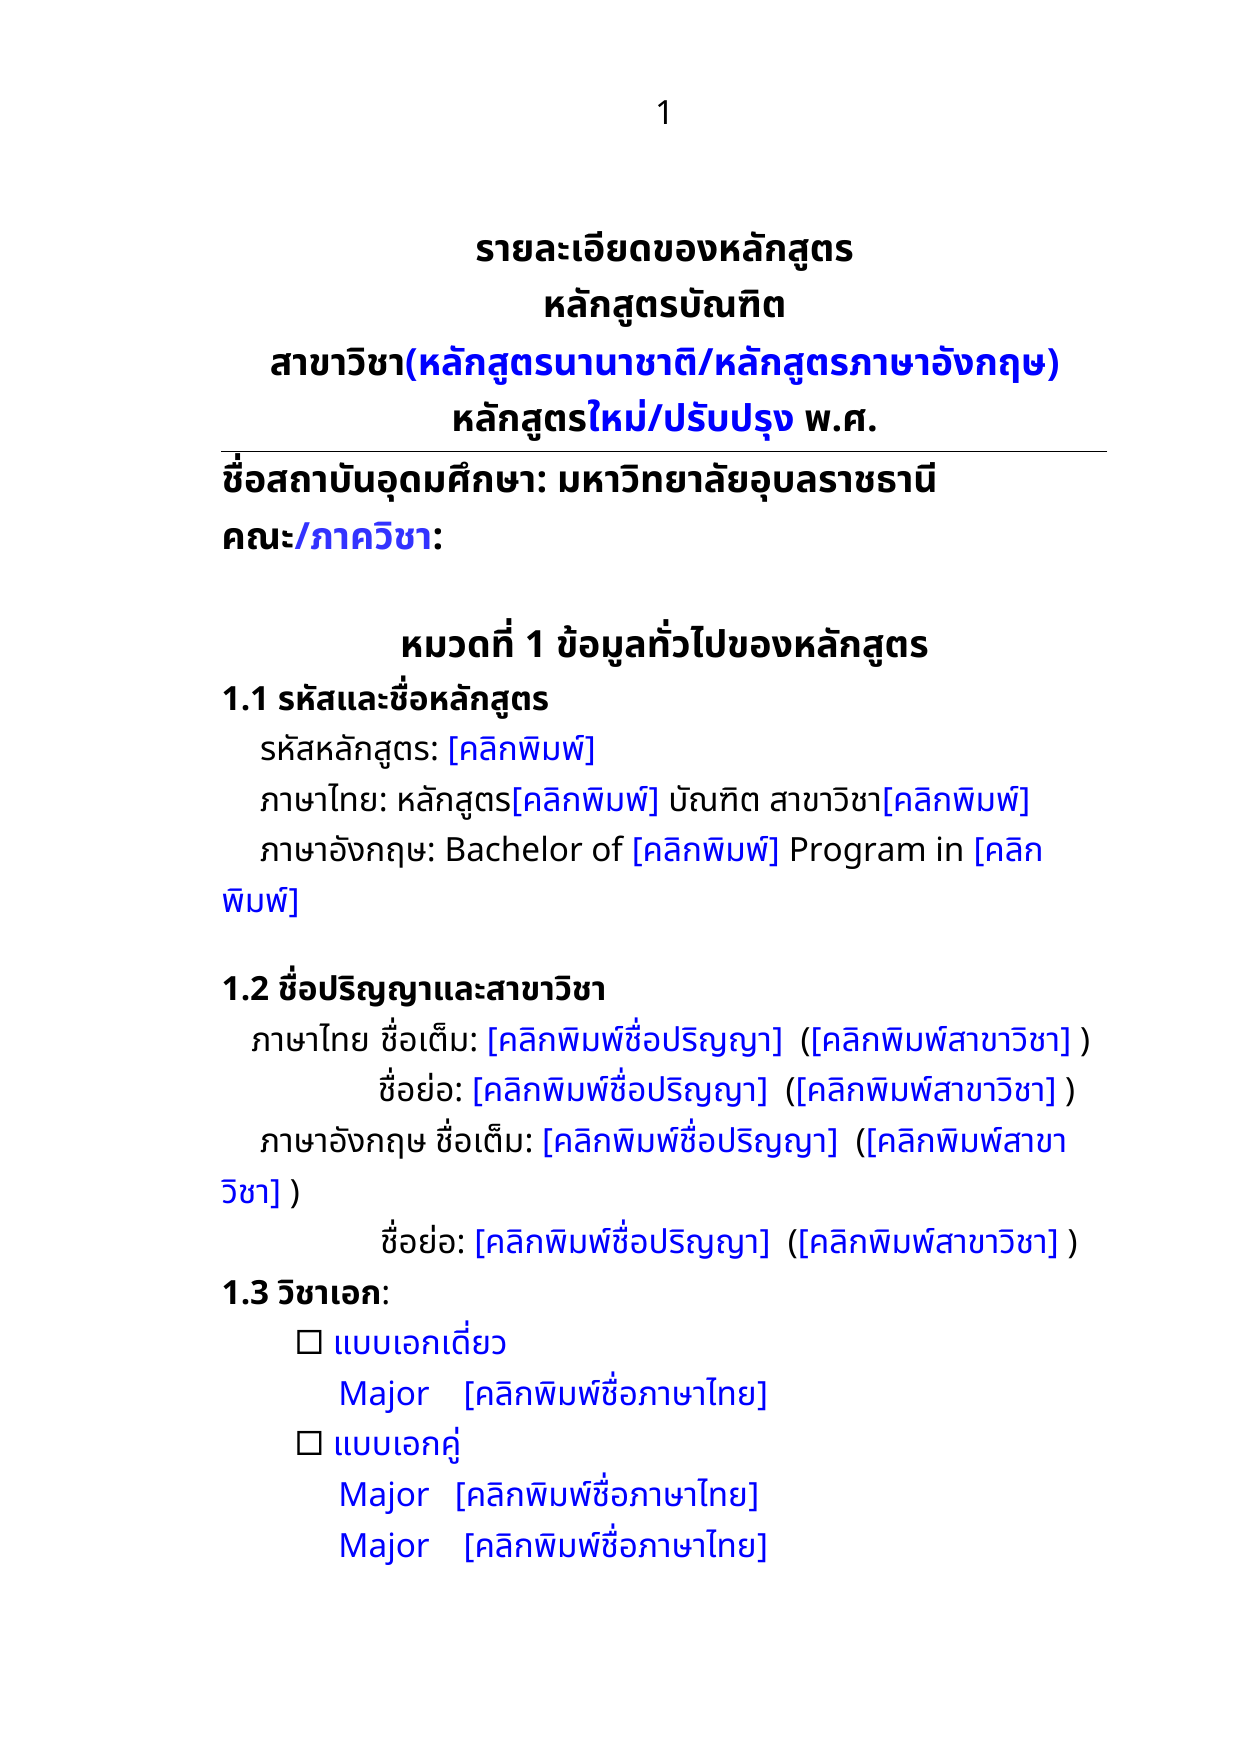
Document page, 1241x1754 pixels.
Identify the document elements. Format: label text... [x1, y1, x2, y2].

text ชื่อย่อ: () [221, 1066, 1107, 1117]
text ชื่อย่อ: () [221, 1218, 1107, 1269]
text ภาษาไทย ชื่อเต็ม: () [221, 1016, 1107, 1066]
text หลักสูตรบัณฑิต [221, 278, 1107, 335]
text 1.3 วิชาเอก: [221, 1269, 1107, 1319]
text แบบเอกเดี่ยว [221, 1319, 1107, 1370]
text รหัสหลักสูตร: [221, 725, 1107, 776]
text Major [221, 1370, 1107, 1420]
text ชื่อสถาบันอุดมศึกษา: มหาวิทยาลัยอุบลราชธานี [221, 452, 1107, 509]
text สาขาวิชา(หลักสูตรนานาชาติ/หลักสูตรภาษาอังกฤษ) [221, 335, 1107, 392]
text ภาษาอังกฤษ: Bachelor of Program in [221, 826, 1107, 927]
text รายละเอียดของหลักสูตร [221, 221, 1107, 278]
text Major Major [221, 1471, 1107, 1572]
text ภาษาอังกฤษ ชื่อเต็ม: () [221, 1117, 1107, 1218]
text คณะ/ภาควิชา: [221, 509, 1107, 566]
text 1.2 ชื่อปริญญาและสาขาวิชา [221, 965, 1107, 1016]
text 1.1 รหัสและชื่อหลักสูตร [221, 674, 1107, 725]
text ภาษาไทย: หลักสูตรบัณฑิต สาขาวิชา [221, 776, 1107, 826]
text แบบเอกคู่ [221, 1420, 1107, 1471]
text หมวดที่ 1 ข้อมูลทั่วไปของหลักสูตร [221, 617, 1107, 674]
text หลักสูตรใหม่/ปรับปรุง พ.ศ. [221, 392, 1107, 451]
